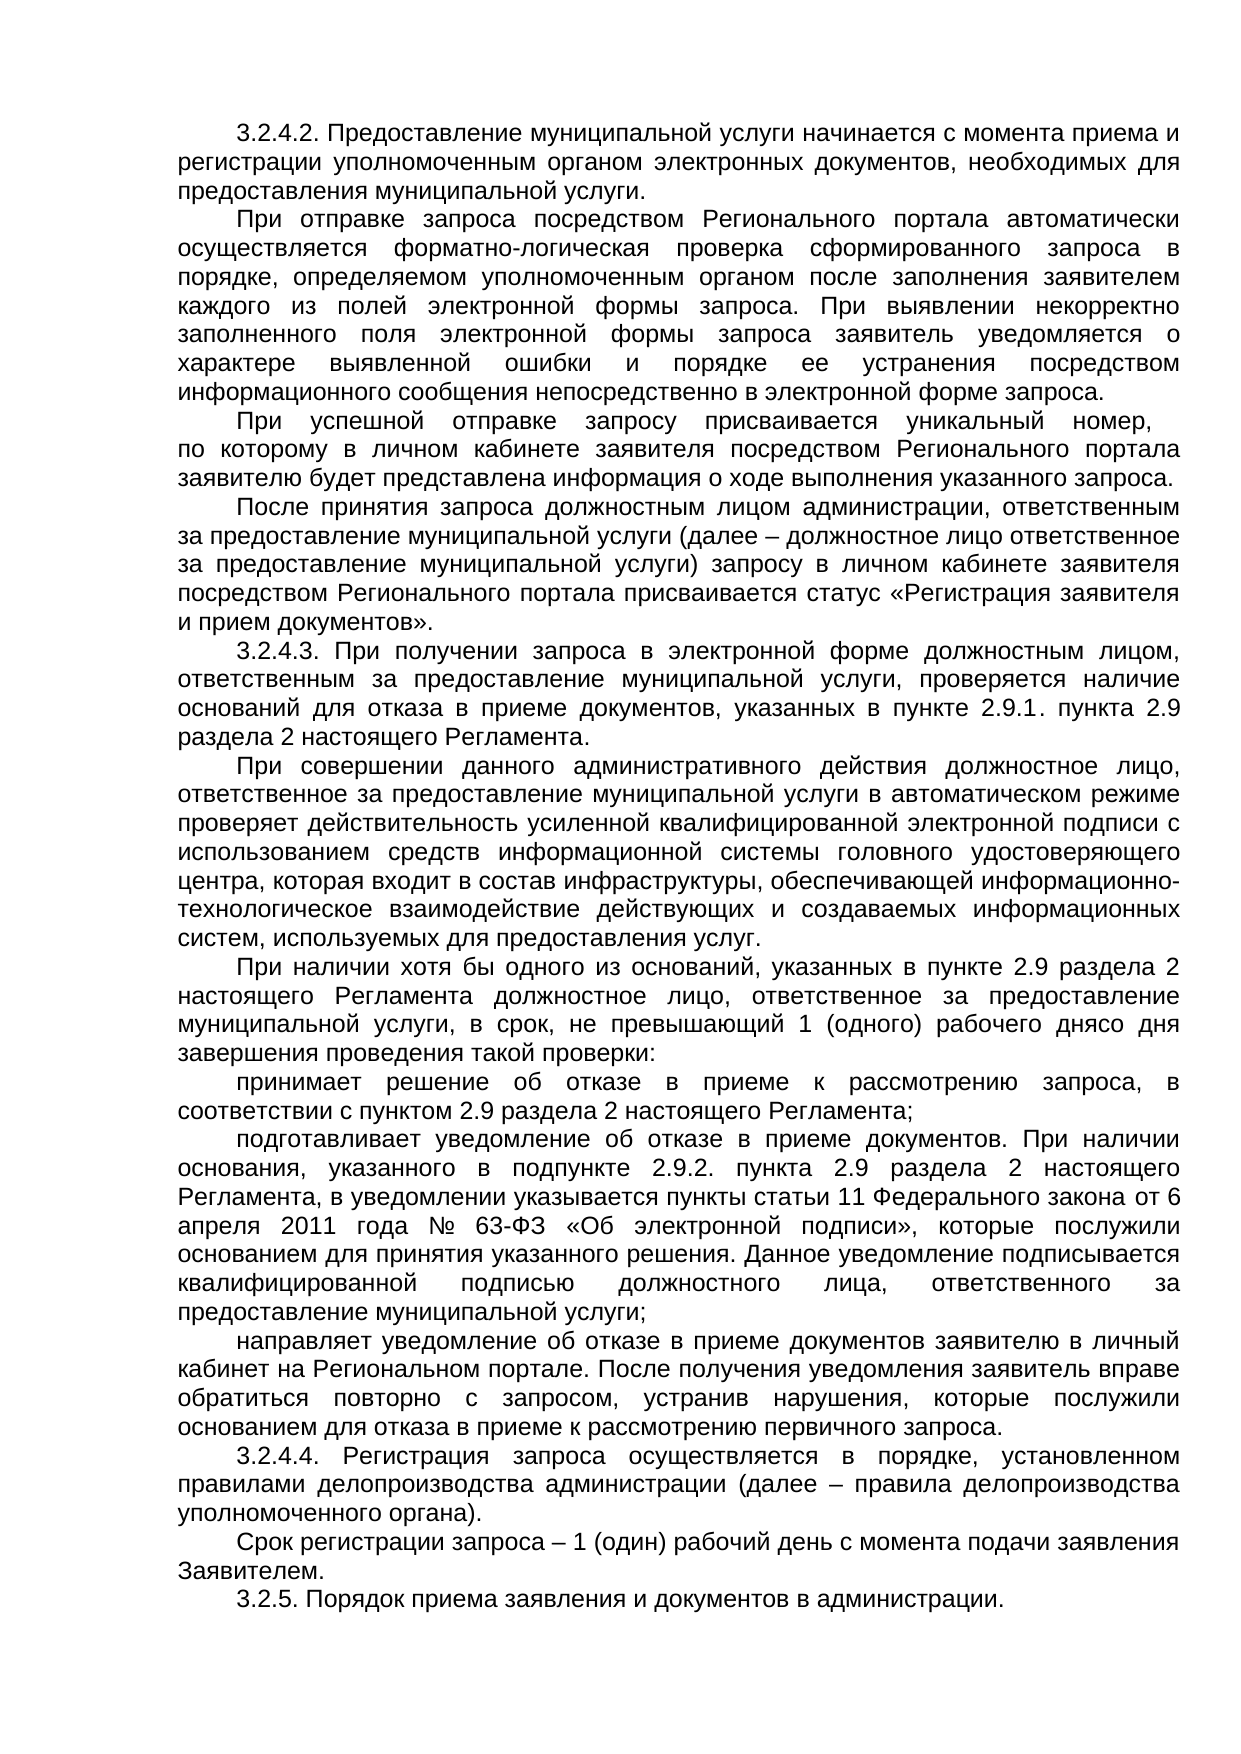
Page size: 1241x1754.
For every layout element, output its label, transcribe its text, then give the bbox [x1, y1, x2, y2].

text подготавливает уведомление об отказе в приеме документов. При наличии основания, указанного в подпункте 2.9.2. пункта 2.9 раздела 2 настоящего Регламента, в уведомлении указывается пункты статьи 11 Федерального закона от 6 апреля 2011 года № 63-ФЗ «Об электронной подписи», которые послужили основанием для принятия указанного решения. Данное уведомление подписывается квалифицированной подписью должностного лица, ответственного за предоставление муниципальной услуги; [177, 1124, 1181, 1326]
text После принятия запроса должностным лицом администрации, ответственным за предоставление муниципальной услуги (далее – должностное лицо ответственное за предоставление муниципальной услуги) запросу в личном кабинете заявителя посредством Регионального портала присваивается статус «Регистрация заявителя и прием документов». [177, 492, 1181, 636]
text При совершении данного административного действия должностное лицо, ответственное за предоставление муниципальной услуги в автоматическом режиме проверяет действительность усиленной квалифицированной электронной подписи с использованием средств информационной системы головного удостоверяющего центра, которая входит в состав инфраструктуры, обеспечивающей информационно-технологическое взаимодействие действующих и создаваемых информационных систем, используемых для предоставления услуг. [177, 751, 1181, 952]
text 3.2.4.2. Предоставление муниципальной услуги начинается с момента приема и регистрации уполномоченным органом электронных документов, необходимых для предоставления муниципальной услуги. [177, 118, 1181, 204]
text 3.2.5. Порядок приема заявления и документов в администрации. [177, 1584, 1181, 1613]
text При успешной отправке запросу присваивается уникальный номер, по которому в личном кабинете заявителя посредством Регионального портала заявителю будет представлена информация о ходе выполнения указанного запроса. [177, 406, 1181, 492]
text 3.2.4.4. Регистрация запроса осуществляется в порядке, установленном правилами делопроизводства администрации (далее – правила делопроизводства уполномоченного органа). [177, 1441, 1181, 1527]
text 3.2.4.3. При получении запроса в электронной форме должностным лицом, ответственным за предоставление муниципальной услуги, проверяется наличие оснований для отказа в приеме документов, указанных в пункте 2.9.1. пункта 2.9 раздела 2 настоящего Регламента. [177, 636, 1181, 751]
text При отправке запроса посредством Регионального портала автоматически осуществляется форматно-логическая проверка сформированного запроса в порядке, определяемом уполномоченным органом после заполнения заявителем каждого из полей электронной формы запроса. При выявлении некорректно заполненного поля электронной формы запроса заявитель уведомляется о характере выявленной ошибки и порядке ее устранения посредством информационного сообщения непосредственно в электронной форме запроса. [177, 204, 1181, 406]
text При наличии хотя бы одного из оснований, указанных в пункте 2.9 раздела 2 настоящего Регламента должностное лицо, ответственное за предоставление муниципальной услуги, в срок, не превышающий 1 (одного) рабочего днясо дня завершения проведения такой проверки: [177, 952, 1181, 1067]
text Срок регистрации запроса – 1 (один) рабочий день с момента подачи заявления Заявителем. [177, 1527, 1181, 1584]
text направляет уведомление об отказе в приеме документов заявителю в личный кабинет на Региональном портале. После получения уведомления заявитель вправе обратиться повторно с запросом, устранив нарушения, которые послужили основанием для отказа в приеме к рассмотрению первичного запроса. [177, 1326, 1181, 1441]
text принимает решение об отказе в приеме к рассмотрению запроса, в соответствии с пунктом 2.9 раздела 2 настоящего Регламента; [177, 1067, 1181, 1124]
